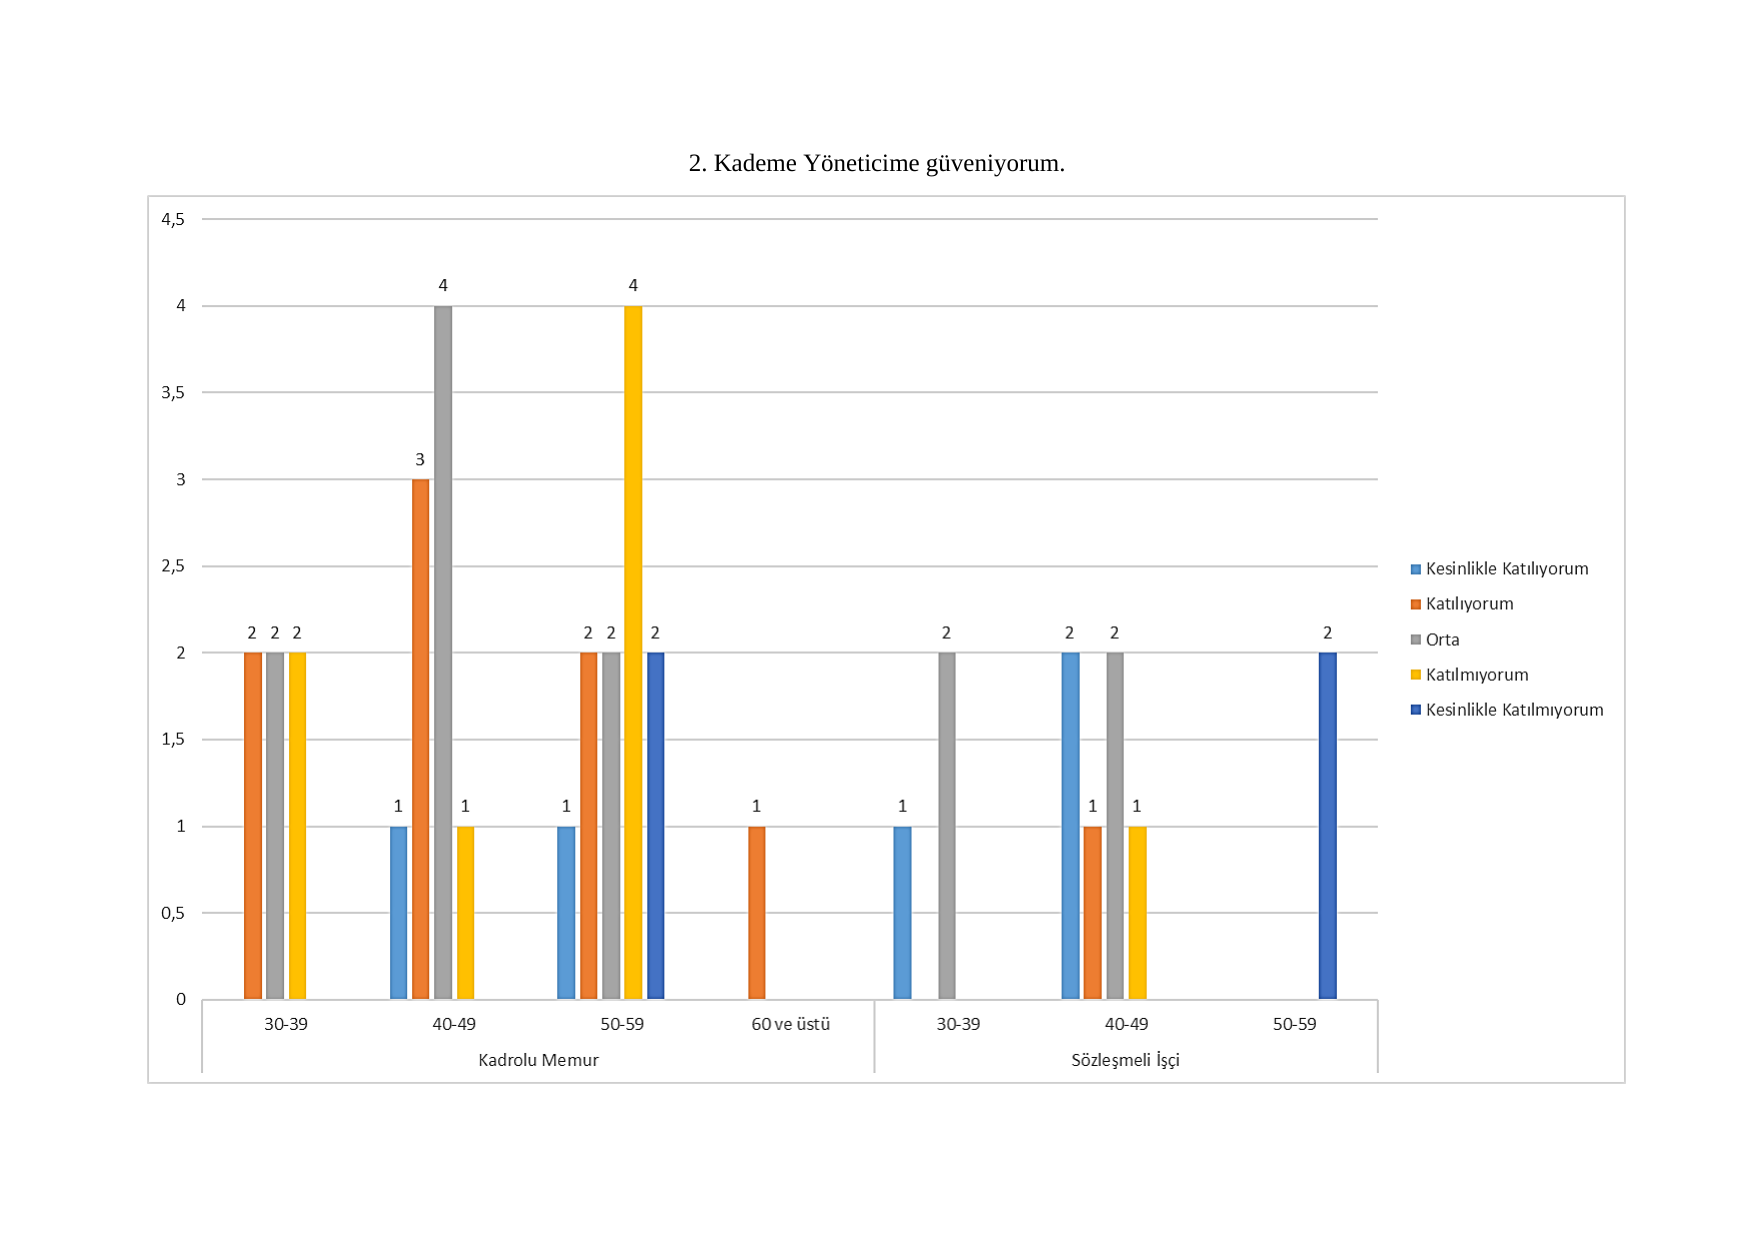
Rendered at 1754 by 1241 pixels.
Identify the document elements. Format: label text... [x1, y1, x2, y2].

text 2. Kademe Yöneticime güveniyorum. [148, 148, 1606, 176]
picture [147, 195, 1626, 1084]
